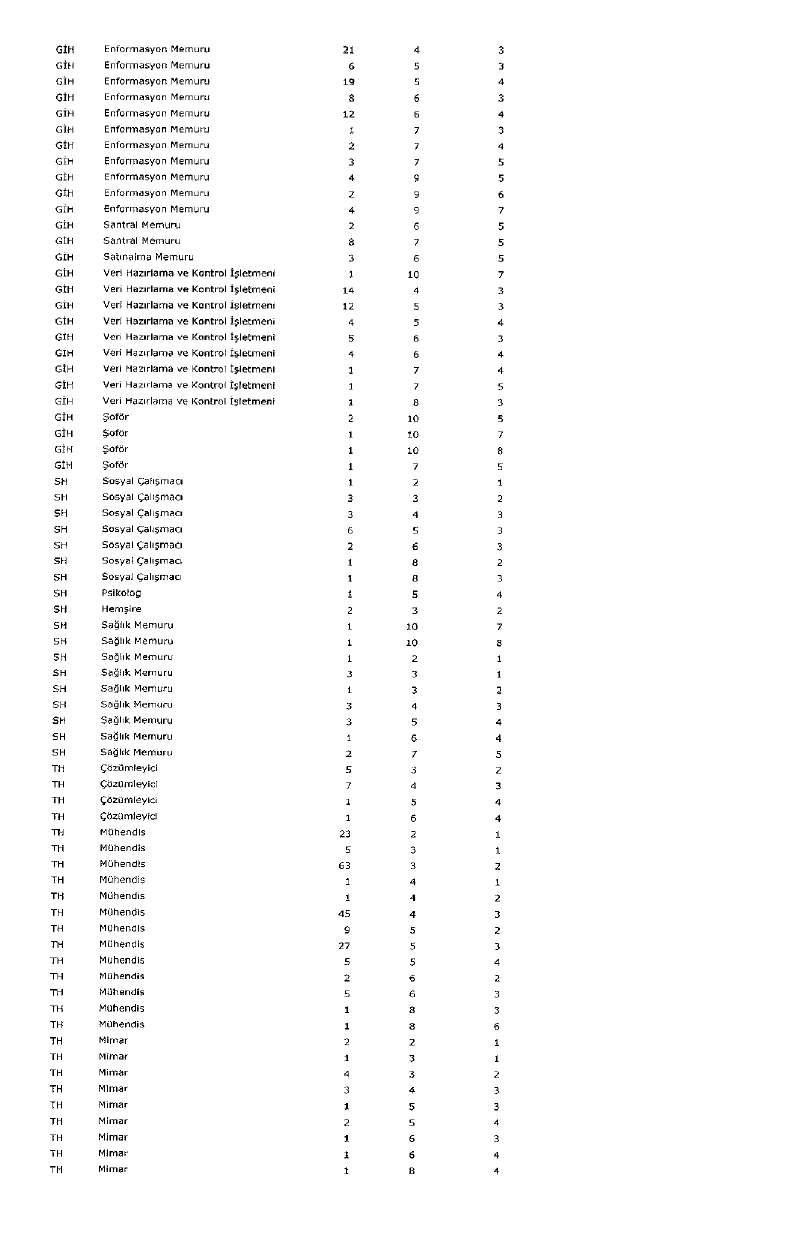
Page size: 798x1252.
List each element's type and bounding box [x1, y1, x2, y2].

picture [33, 29, 761, 1199]
